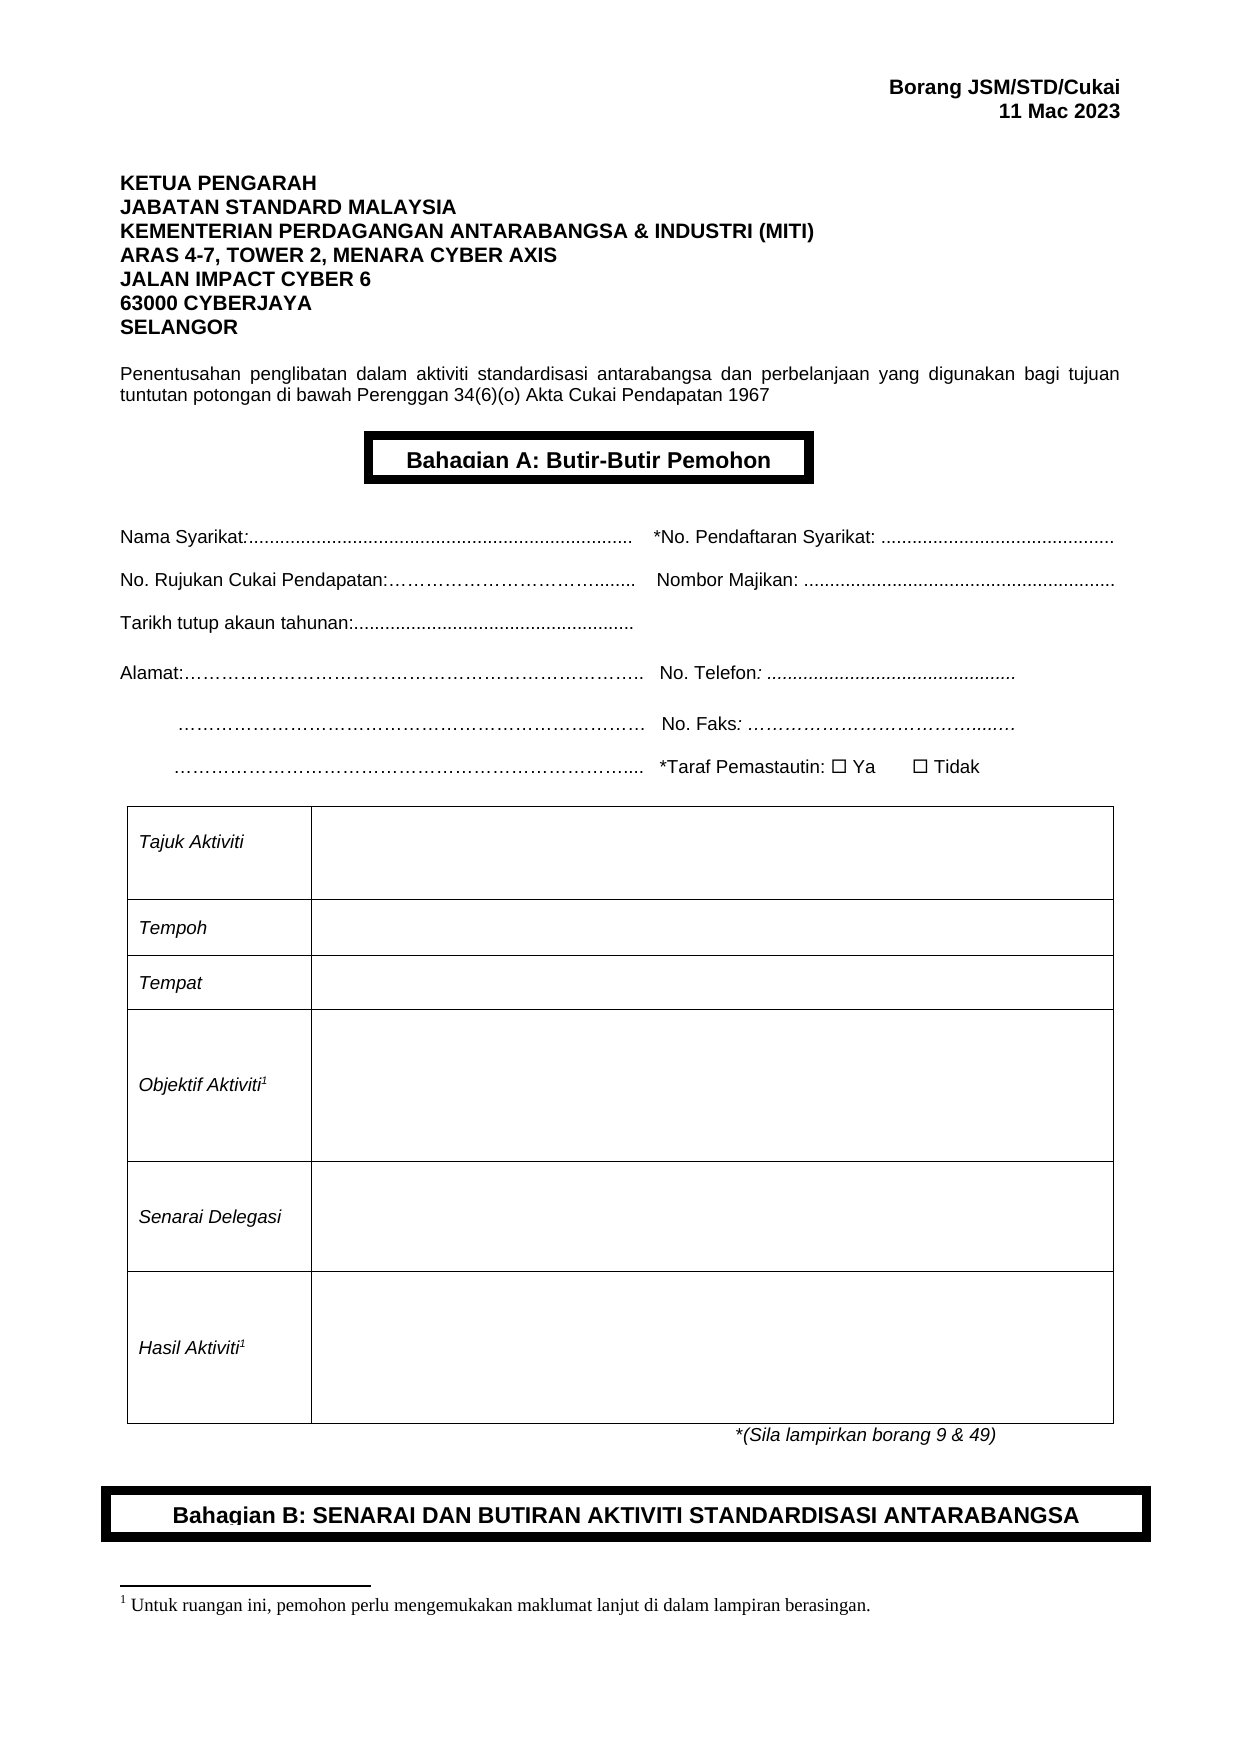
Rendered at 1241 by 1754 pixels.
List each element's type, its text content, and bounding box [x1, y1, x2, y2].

text *(Sila lampirkan borang 9 & 49) [70, 1424, 1120, 1446]
text 63000 CYBERJAYA [120, 291, 1120, 314]
table_cell [312, 1162, 1113, 1271]
text Tarikh tutup akaun tahunan:...................................................... [26, 612, 1120, 633]
subtitle Penentusahan penglibatan dalam aktiviti standardisasi antarabangsa dan perbelanjaan yang digunakan bagi tujuan tuntutan potongan di bawah Perenggan 34(6)(o) Akta Cukai Pendapatan 1967 [120, 362, 1120, 406]
table_header Tajuk Aktiviti [128, 807, 311, 899]
table_cell [312, 1010, 1113, 1161]
table_cell Senarai Delegasi [128, 1162, 311, 1271]
table_cell Objektif Aktiviti [128, 1010, 311, 1161]
table_cell [312, 1272, 1113, 1423]
text Alamat:……………………………………………………………….. No. Telefon: ................................................ [70, 662, 1120, 683]
table_header [312, 807, 1113, 899]
text SELANGOR [120, 314, 1120, 338]
text ………………………………………………………………… No. Faks: ……………………………….....… [70, 712, 1120, 734]
text JABATAN STANDARD MALAYSIA [120, 195, 1120, 219]
text KETUA PENGARAH [120, 171, 1120, 195]
text ……………………………………………………………….... *Taraf Pemastautin: Ya Tidak [157, 755, 1120, 777]
text KEMENTERIAN PERDAGANGAN ANTARABANGSA & INDUSTRI (MITI) [120, 219, 1120, 243]
table_cell Hasil Aktiviti1 [128, 1272, 311, 1423]
table_cell Tempat [128, 956, 311, 1008]
table_cell [312, 900, 1113, 955]
text Nama Syarikat:.......................................................................... *No. Pendaftaran Syarikat: ............................................. [26, 525, 1120, 547]
table_cell Tempoh [128, 900, 311, 955]
text No. Rujukan Cukai Pendapatan:……………………………........ Nombor Majikan: ............................................................ [26, 568, 1120, 590]
subtitle ARAS 4-7, TOWER 2, MENARA CYBER AXIS [120, 243, 1120, 267]
table_cell [312, 956, 1113, 1008]
text JALAN IMPACT CYBER 6 [120, 267, 1120, 291]
